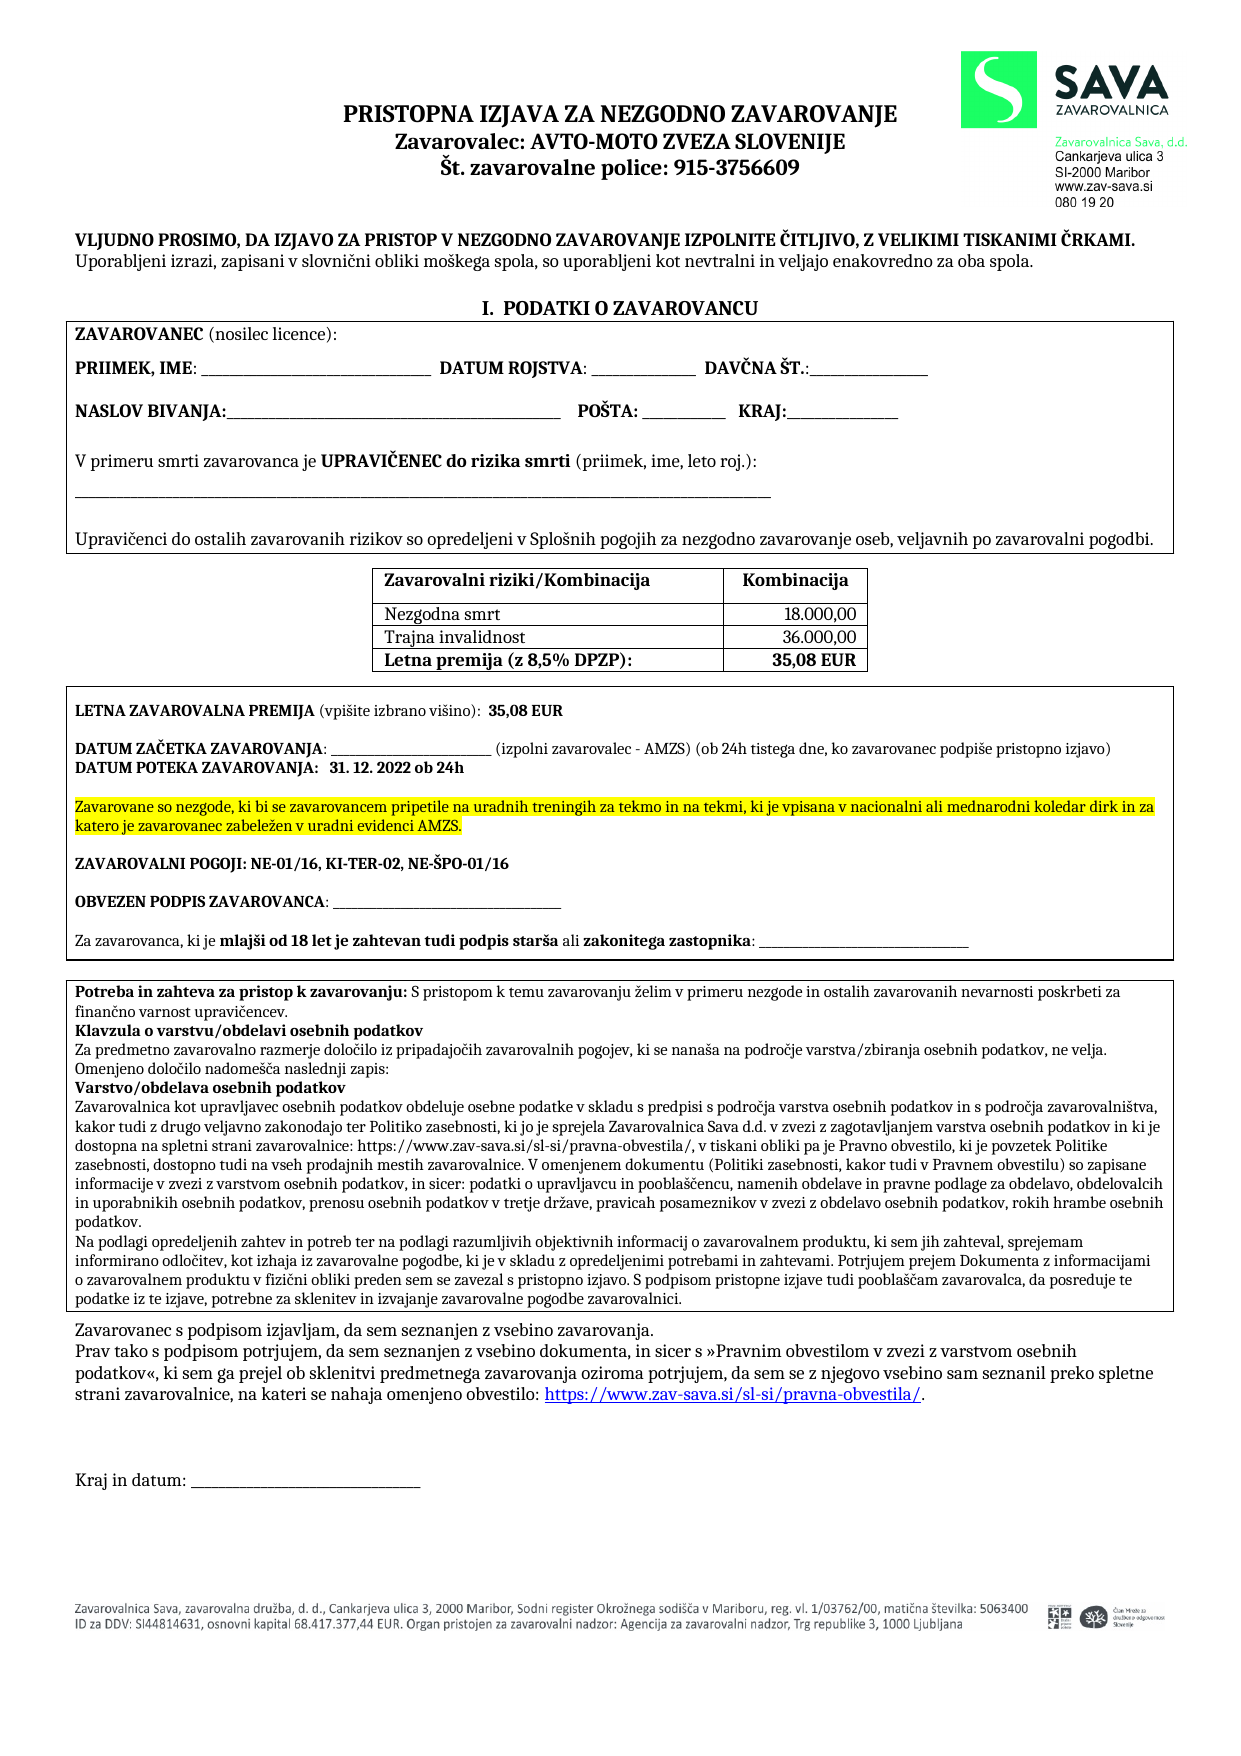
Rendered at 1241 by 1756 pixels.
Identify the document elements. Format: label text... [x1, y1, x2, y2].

text NASLOV BIVANJA:________________________________________________ POŠTA: ____________ KRAJ:________________ [75, 400, 1165, 422]
text Uporabljeni izrazi, zapisani v slovnični obliki moškega spola, so uporabljeni kot nevtralni in veljajo enakovredno za oba spola. [75, 251, 1165, 273]
text Št. zavarovalne police: 915-3756609 [75, 155, 1165, 182]
text Zavarovanec s podpisom izjavljam, da sem seznanjen z vsebino zavarovanja. [75, 1319, 1165, 1341]
picture [75, 1602, 1165, 1631]
text ZAVAROVANEC (nosilec licence): [67, 322, 1173, 345]
text Zavarovalnica kot upravljavec osebnih podatkov obdeluje osebne podatke v skladu s predpisi s področja varstva osebnih podatkov in s področja zavarovalništva, kakor tudi z drugo veljavno zakonodajo ter Politiko zasebnosti, ki jo je sprejela Zavarovalnica Sava d.d. v zvezi z zagotavljanjem varstva osebnih podatkov in ki je dostopna na spletni strani zavarovalnice: https://www.zav-sava.si/sl-si/pravna-obvestila/, v tiskani obliki pa je Pravno obvestilo, ki je povzetek Politike zasebnosti, dostopno tudi na vseh prodajnih mestih zavarovalnice. V omenjenem dokumentu (Politiki zasebnosti, kakor tudi v Pravnem obvestilu) so zapisane informacije v zvezi z varstvom osebnih podatkov, in sicer: podatki o upravljavcu in pooblaščencu, namenih obdelave in pravne podlage za obdelavo, obdelovalcih in uporabnikih osebnih podatkov, prenosu osebnih podatkov v tretje države, pravicah posameznikov v zvezi z obdelavo osebnih podatkov, rokih hrambe osebnih podatkov. [75, 1098, 1165, 1232]
text Upravičenci do ostalih zavarovanih rizikov so opredeljeni v Splošnih pogojih za nezgodno zavarovanje oseb, veljavnih po zavarovalni pogodbi. [67, 526, 1173, 553]
text DATUM ZAČETKA ZAVAROVANJA: __________________________ (izpolni zavarovalec - AMZS) (ob 24h tistega dne, ko zavarovanec podpiše pristopno izjavo) [75, 739, 1165, 759]
text PRISTOPNA IZJAVA ZA NEZGODNO ZAVAROVANJE [75, 100, 1165, 129]
text V primeru smrti zavarovanca je UPRAVIČENEC do rizika smrti (priimek, ime, leto roj.): [75, 451, 1165, 472]
text I. PODATKI O ZAVAROVANCU [75, 297, 1165, 321]
text Za zavarovanca, ki je mlajši od 18 let je zahtevan tudi podpis starša ali zakonitega zastopnika: __________________________________ [75, 931, 1165, 950]
text ____________________________________________________________________________________________________ [75, 479, 1165, 501]
text OBVEZEN PODPIS ZAVAROVANCA: _____________________________________ [75, 893, 1165, 912]
text PRIIMEK, IME: _________________________________ DATUM ROJSTVA: _______________ DAVČNA ŠT.:_________________ [75, 357, 1165, 379]
table_cell 35,08 EUR [724, 649, 867, 671]
text Potreba in zahteva za pristop k zavarovanju: S pristopom k temu zavarovanju želim v primeru nezgode in ostalih zavarovanih nevarnosti poskrbeti za finančno varnost upravičencev. [67, 981, 1173, 1021]
text DATUM POTEKA ZAVAROVANJA: 31. 12. 2022 ob 24h [75, 759, 1165, 778]
text Za predmetno zavarovalno razmerje določilo iz pripadajočih zavarovalnih pogojev, ki se nanaša na področje varstva/zbiranja osebnih podatkov, ne velja. Omenjeno določilo nadomešča naslednji zapis: [75, 1040, 1165, 1079]
text Na podlagi opredeljenih zahtev in potreb ter na podlagi razumljivih objektivnih informacij o zavarovalnem produktu, ki sem jih zahteval, sprejemam [75, 1232, 1165, 1251]
text LETNA ZAVAROVALNA PREMIJA (vpišite izbrano višino): 35,08 EUR [75, 701, 1165, 720]
text Zavarovalec: AVTO-MOTO ZVEZA SLOVENIJE [75, 129, 1165, 155]
text Varstvo/obdelava osebnih podatkov [75, 1079, 1165, 1098]
text Kraj in datum: _________________________________ [75, 1470, 1165, 1492]
text Klavzula o varstvu/obdelavi osebnih podatkov [75, 1021, 1165, 1040]
table_header Zavarovalni riziki/Kombinacija [373, 569, 723, 603]
text Zavarovane so nezgode, ki bi se zavarovancem pripetile na uradnih treningih za tekmo in na tekmi, ki je vpisana v nacionalni ali mednarodni koledar dirk in za katero je zavarovanec zabeležen v uradni evidenci AMZS. [462, 797, 1165, 835]
text o zavarovalnem produktu v fizični obliki preden sem se zavezal s pristopno izjavo. S podpisom pristopne izjave tudi pooblaščam zavarovalca, da posreduje te podatke iz te izjave, potrebne za sklenitev in izvajanje zavarovalne pogodbe zavarovalnici. [67, 1267, 1173, 1311]
text informirano odločitev, kot izhaja iz zavarovalne pogodbe, ki je v skladu z opredeljenimi potrebami in zahtevami. Potrjujem prejem Dokumenta z informacijami [75, 1251, 1165, 1267]
text Prav tako s podpisom potrjujem, da sem seznanjen z vsebino dokumenta, in sicer s »Pravnim obvestilom v zvezi z varstvom osebnih podatkov«, ki sem ga prejel ob sklenitvi predmetnega zavarovanja oziroma potrjujem, da sem se z njegovo vsebino sam seznanil preko spletne strani zavarovalnice, na kateri se nahaja omenjeno obvestilo: https://www.zav-sava.si/sl-si/pravna-obvestila/. [75, 1341, 1165, 1405]
text ZAVAROVALNI POGOJI: NE-01/16, KI-TER-02, NE-ŠPO-01/16 [75, 854, 1165, 874]
table_header Kombinacija [724, 569, 867, 603]
picture [961, 51, 1187, 207]
table_cell Trajna invalidnost [373, 626, 723, 648]
table_cell 18.000,00 [724, 604, 867, 625]
table_cell Nezgodna smrt [373, 604, 723, 625]
table_cell Letna premija (z 8,5% DPZP): [373, 649, 723, 671]
text VLJUDNO PROSIMO, DA IZJAVO ZA PRISTOP V NEZGODNO ZAVAROVANJE IZPOLNITE ČITLJIVO, Z VELIKIMI TISKANIMI ČRKAMI. [75, 229, 1165, 251]
table_cell 36.000,00 [724, 626, 867, 648]
